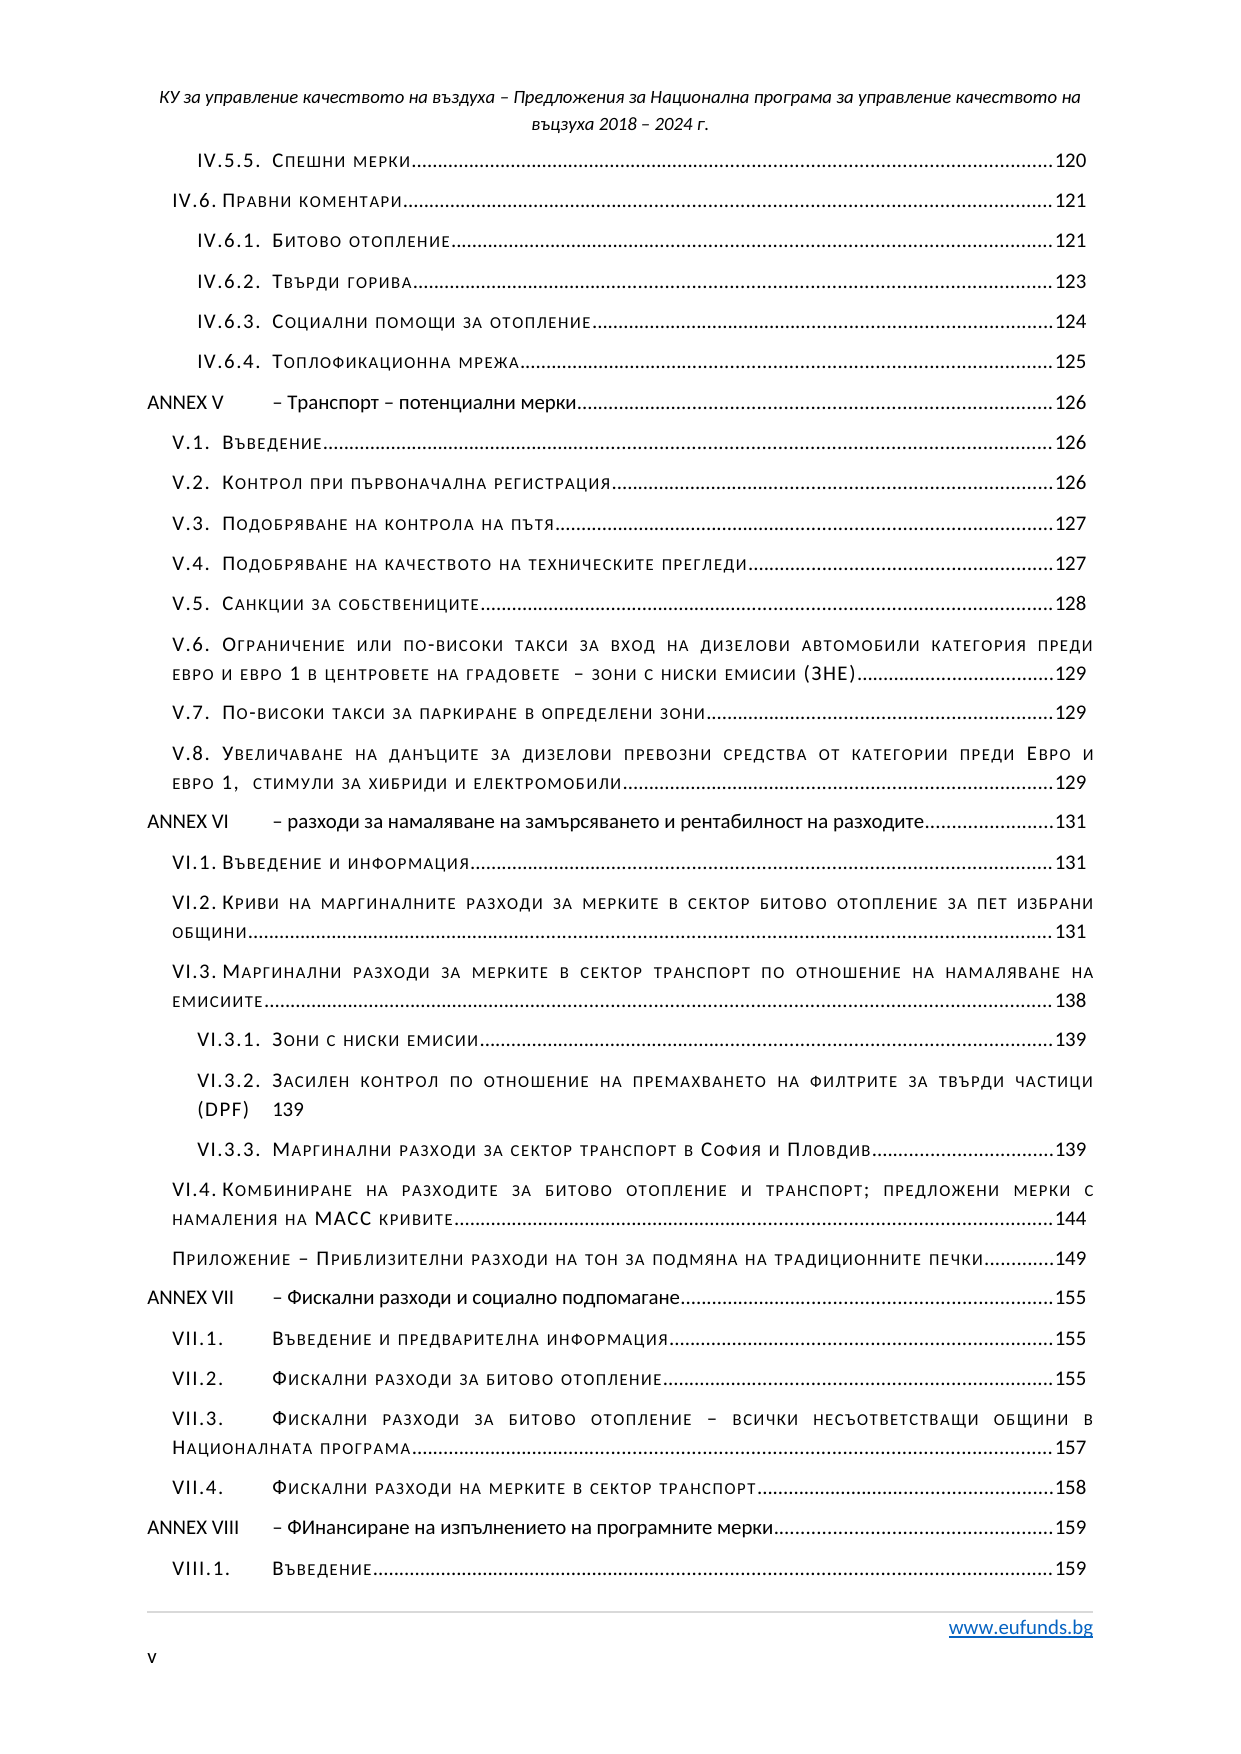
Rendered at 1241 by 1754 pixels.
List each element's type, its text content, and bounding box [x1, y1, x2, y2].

text IV.5.5. Спешни мерки 120 [197, 147, 1093, 172]
text VI.2. Криви на маргиналните разходи за мерките в сектор битово отопление за пет избрани общини 131 [172, 889, 1093, 944]
text V.5. Санкции за собствениците 128 [172, 590, 1093, 616]
text VII.2. Фискални разходи за битово отопление 155 [172, 1365, 1093, 1390]
text V.4. Подобряване на качеството на техническите прегледи 127 [172, 550, 1093, 576]
text V.7. По-високи такси за паркиране в определени зони 129 [172, 699, 1093, 725]
text V.8. Увеличаване на данъците за дизелови превозни средства от категории преди Евро и евро 1, стимули за хибриди и електромобили 129 [172, 740, 1093, 794]
text ANNEX VI – разходи за намаляване на замърсяването и рентабилност на разходите 131 [147, 808, 1093, 834]
text VII.4. Фискални разходи на мерките в сектор транспорт 158 [172, 1474, 1093, 1499]
text VI.3.3. Маргинални разходи за сектор транспорт в София и Пловдив 139 [197, 1136, 1093, 1161]
text IV.6.4. Топлофикационна мрежа 125 [197, 348, 1093, 374]
text VI.4. Комбиниране на разходите за битово отопление и транспорт; предложени мерки с намаления на MACC кривите 144 [172, 1176, 1093, 1231]
text VIII.1. Въведение 159 [172, 1555, 1093, 1580]
text IV.6.2. Твърди горива 123 [197, 268, 1093, 293]
text ANNEX VIII – ФИнансиране на изпълнението на програмните мерки 159 [147, 1514, 1093, 1540]
text V.1. Въведение 126 [172, 429, 1093, 454]
text V.2. Контрол при първоначална регистрация 126 [172, 469, 1093, 495]
text ANNEX V – Транспорт – потенциални мерки 126 [147, 389, 1093, 414]
text VI.3.2. Засилен контрол по отношение на премахването на филтрите за твърди частици (DPF) 139 [197, 1067, 1093, 1122]
text V.3. Подобряване на контрола на пътя 127 [172, 510, 1093, 535]
text VII.3. Фискални разходи за битово отопление – всички несъответстващи общини в Националната програма 157 [172, 1405, 1093, 1460]
text IV.6.3. Социални помощи за отопление 124 [197, 308, 1093, 334]
text IV.6.1. Битово отопление 121 [197, 228, 1093, 253]
text ANNEX VII – Фискални разходи и социално подпомагане 155 [147, 1284, 1093, 1310]
text Приложение – Приблизителни разходи на тон за подмяна на традиционните печки 149 [172, 1245, 1093, 1270]
text VI.3. Маргинални разходи за мерките в сектор транспорт по отношение на намаляване на емисиите 138 [172, 958, 1093, 1012]
text VII.1. Въведение и предварителна информация 155 [172, 1325, 1093, 1350]
text VI.3.1. Зони с ниски емисии 139 [197, 1027, 1093, 1052]
text VI.1. Въведение и информация 131 [172, 849, 1093, 874]
text V.6. Ограничение или по-високи такси за вход на дизелови автомобили категория преди евро и евро 1 в центровете на градовете – зони с ниски емисии (ЗНЕ) 129 [172, 631, 1093, 685]
text IV.6. Правни коментари 121 [172, 187, 1093, 213]
